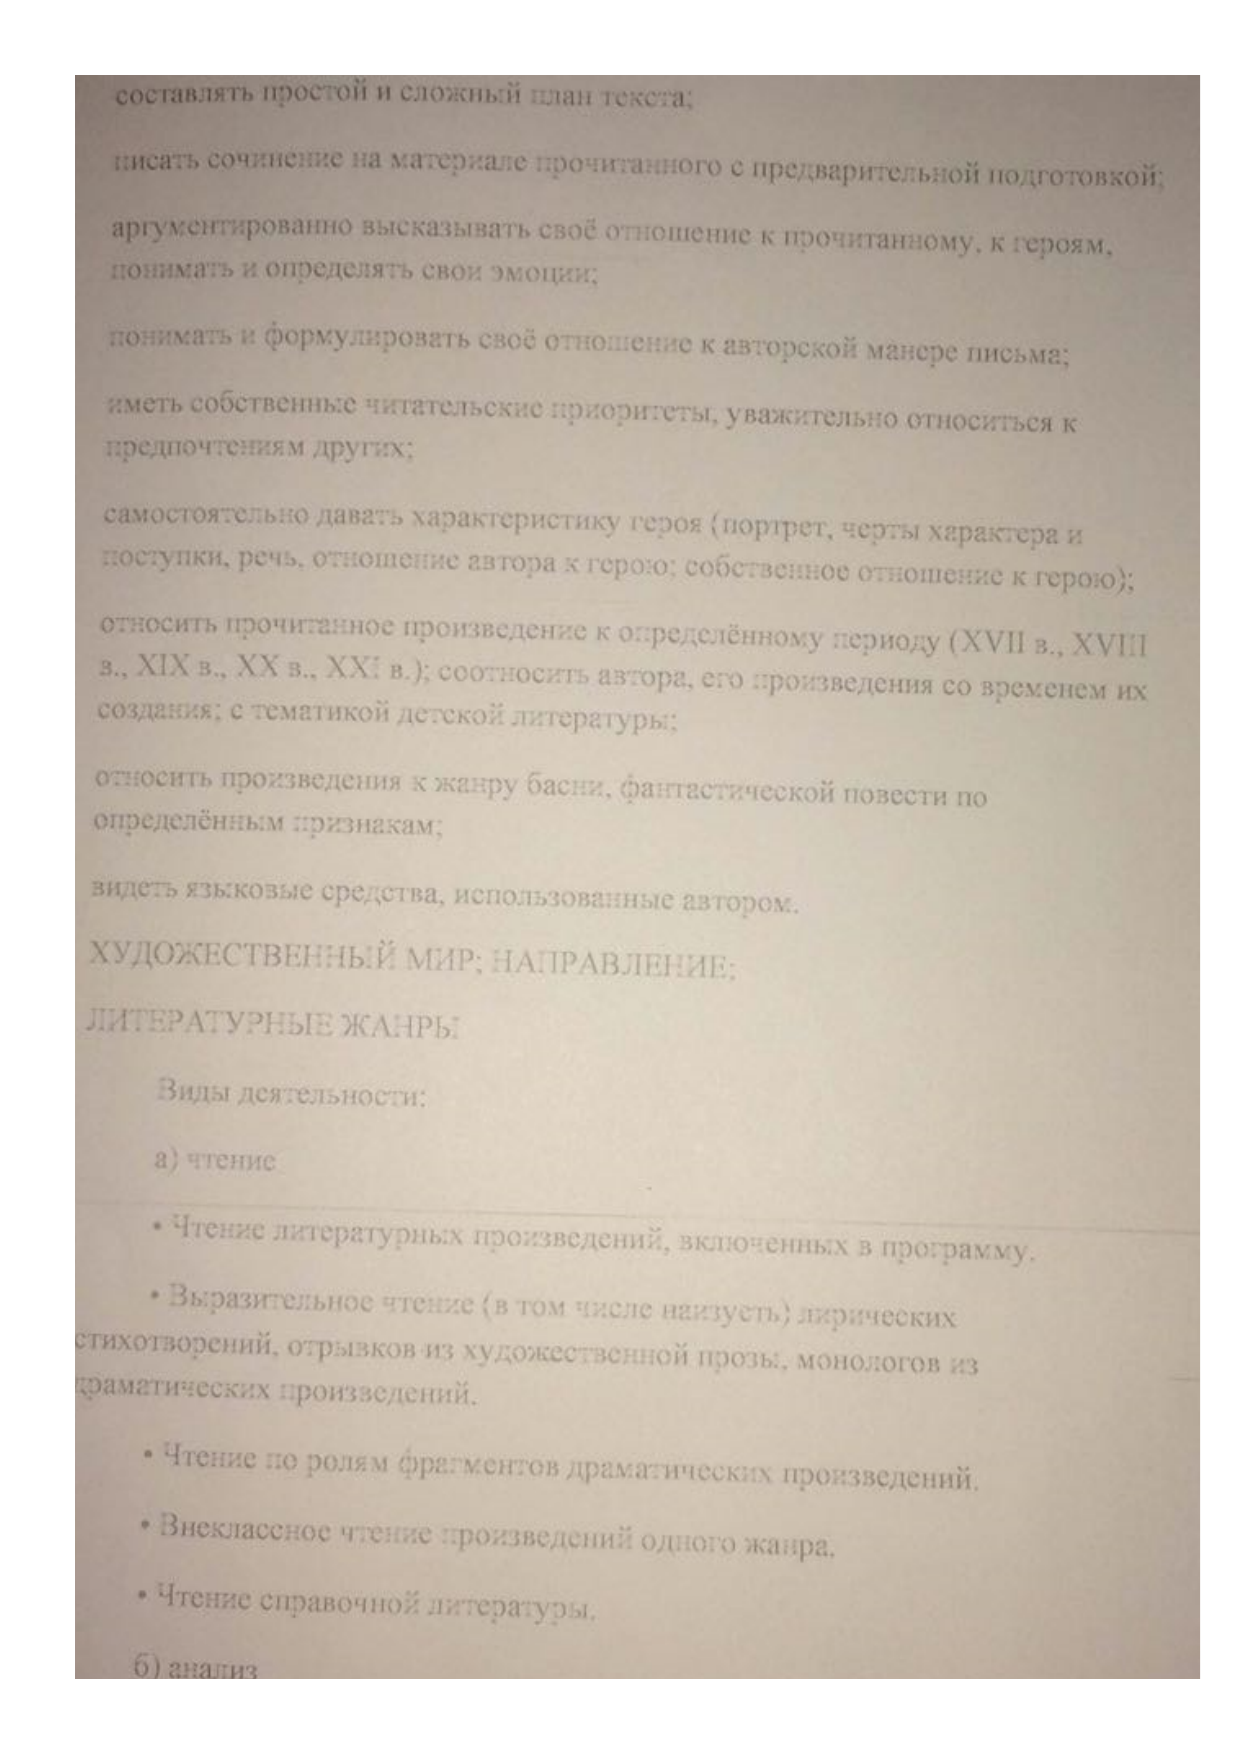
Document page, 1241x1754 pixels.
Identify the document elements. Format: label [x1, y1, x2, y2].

picture [75, 75, 1200, 1679]
